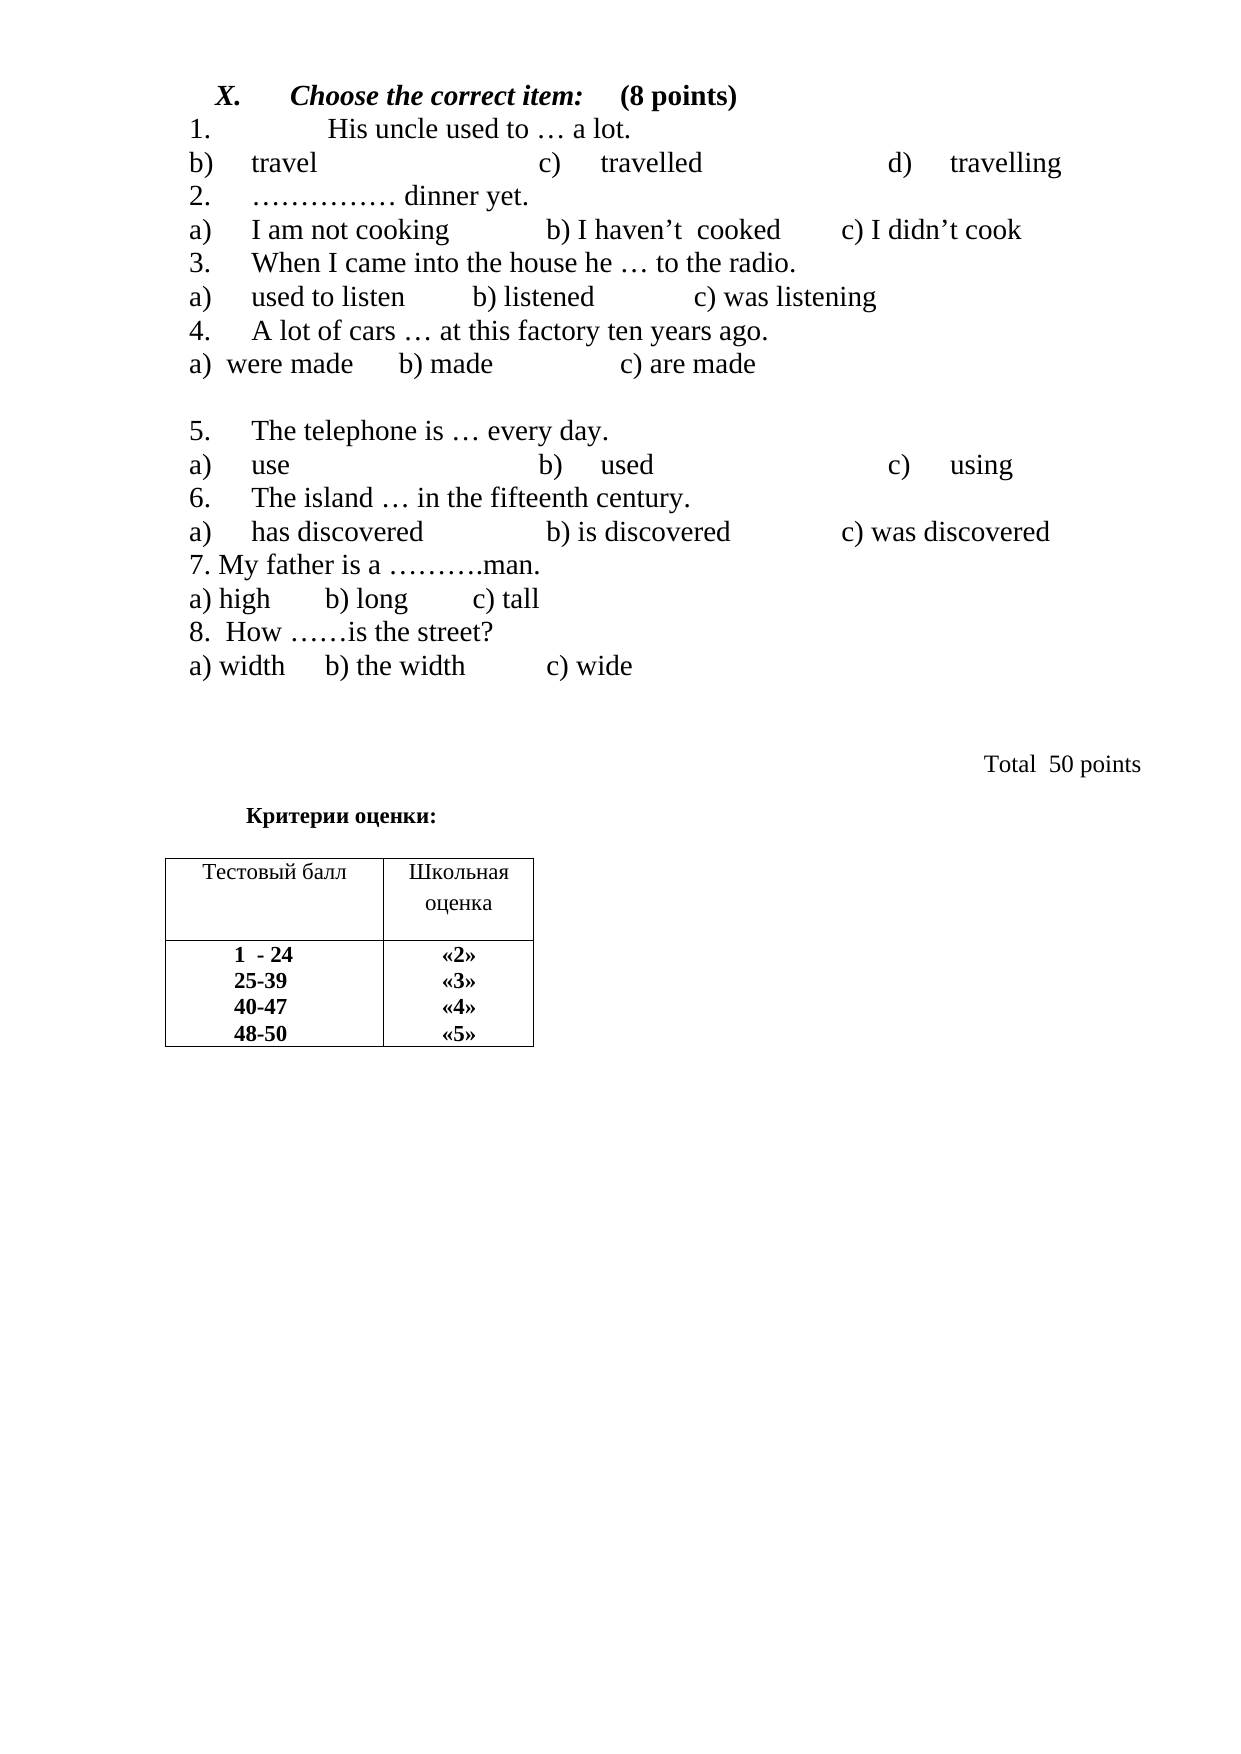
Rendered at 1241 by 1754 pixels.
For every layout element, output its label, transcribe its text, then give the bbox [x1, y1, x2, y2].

table_cell 1 - 24 25-39 40-47 48-50 [166, 941, 383, 1046]
list travelling [888, 145, 1152, 178]
text a) high b) long c) tall [189, 581, 1152, 614]
list has discovered b) is discovered c) was discovered [189, 514, 1152, 547]
list …………… dinner yet. [189, 178, 1152, 212]
list When I came into the house he … to the radio. [189, 246, 1152, 279]
list used to listen b) listened c) was listening [189, 279, 1152, 313]
list Choose the correct item: (8 points) [215, 78, 1152, 111]
table_header Школьная оценка [384, 859, 533, 940]
text 7. My father is a ……….man. [189, 547, 1152, 581]
list The island … in the fifteenth century. [189, 480, 1152, 514]
text Total 50 points [177, 749, 1152, 777]
list The telephone is … every day. [189, 413, 1152, 447]
text Критерии оценки: [177, 803, 1152, 829]
list His uncle used to … a lot. [189, 111, 1152, 145]
list use [189, 447, 453, 480]
text a) were made b) made c) are made [189, 346, 1152, 380]
text 8. How ……is the street? [189, 614, 1152, 648]
text a) width b) the width c) wide [189, 648, 1152, 682]
table_header Тестовый балл [166, 859, 383, 940]
list travelled [538, 145, 802, 178]
list used [538, 447, 802, 480]
list using [888, 447, 1152, 480]
table_cell «2» «3» «4» «5» [384, 941, 533, 1046]
list travel [189, 145, 453, 178]
list A lot of cars … at this factory ten years ago. [189, 313, 1152, 346]
list I am not cooking b) I haven’t cooked c) I didn’t cook [189, 212, 1152, 246]
